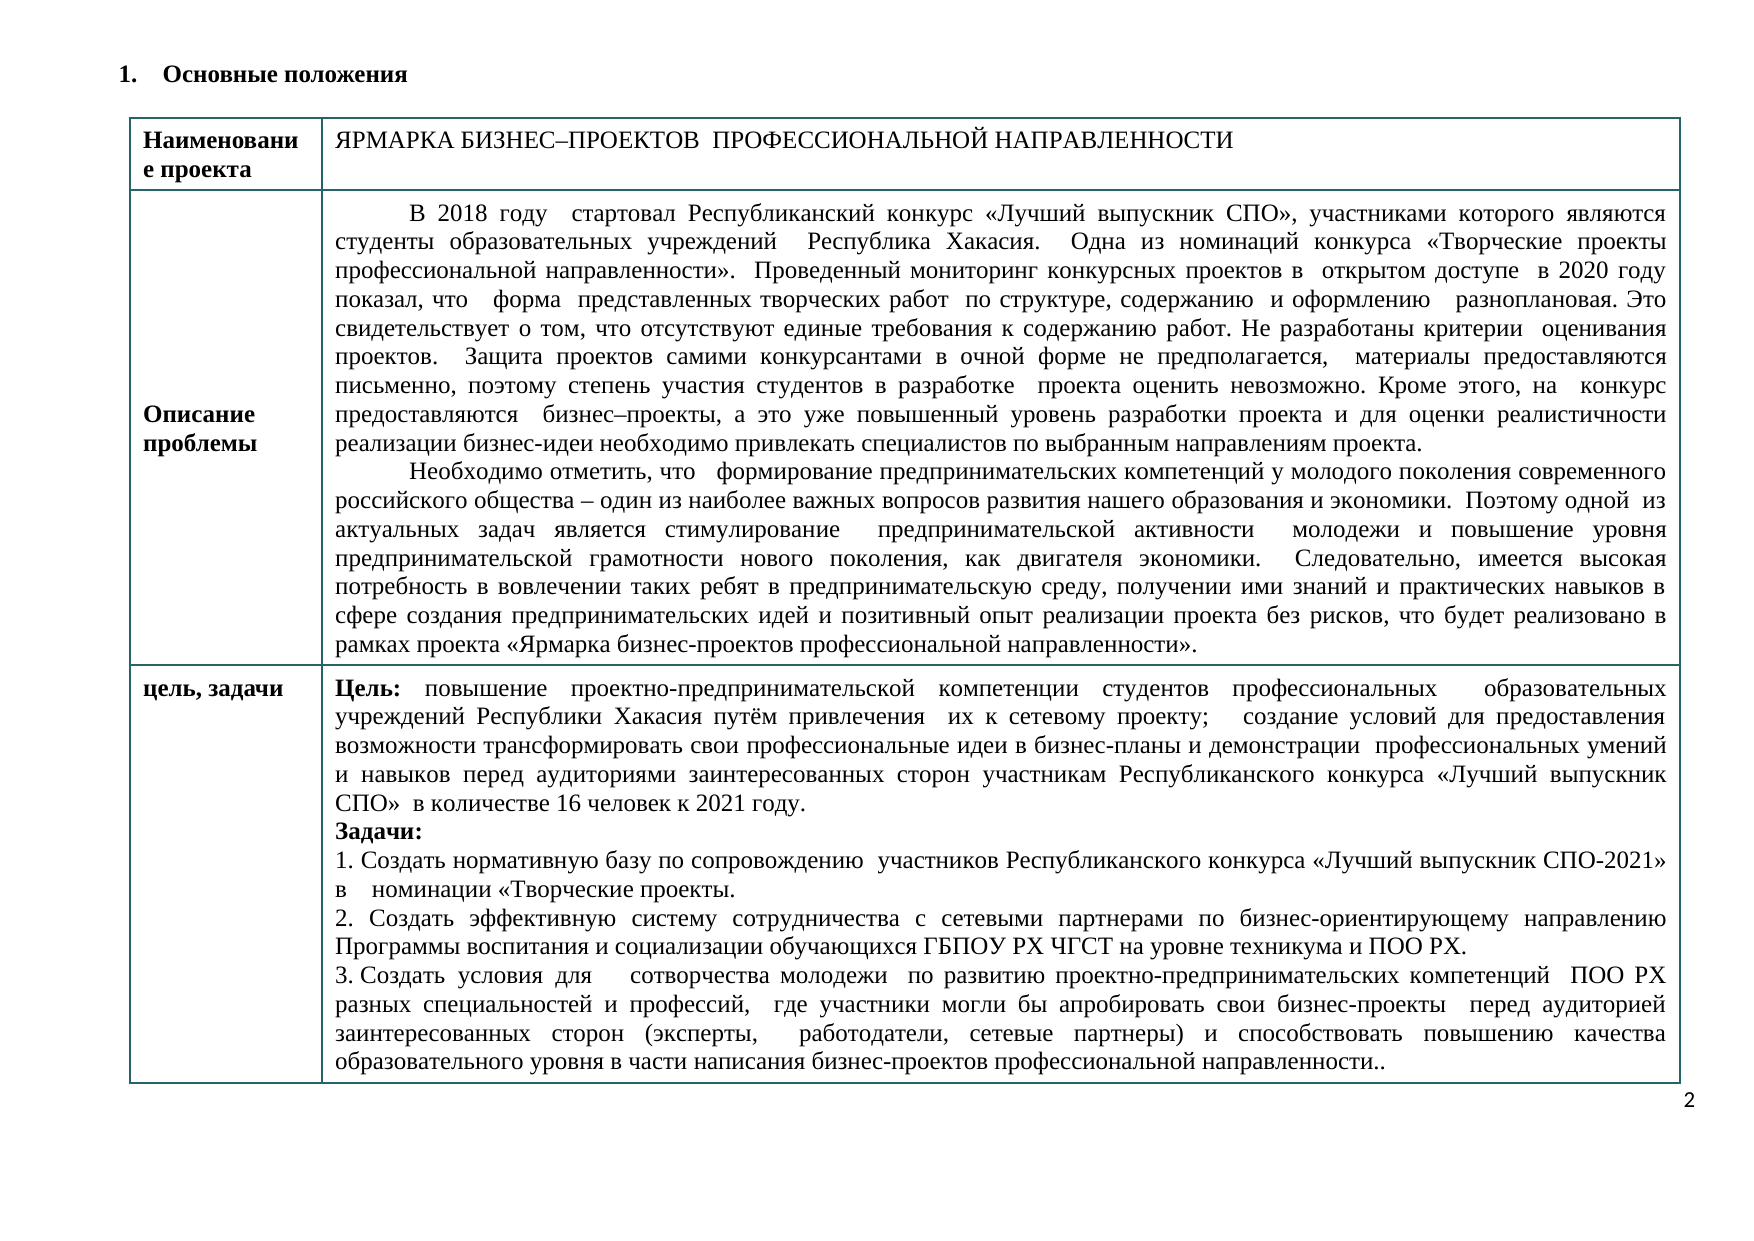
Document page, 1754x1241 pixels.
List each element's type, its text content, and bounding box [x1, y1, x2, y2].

list Основные положения [118, 59, 1695, 88]
table_cell В 2018 году стартовал Республиканский конкурс «Лучший выпускник СПО», участниками которого являются студенты образовательных учреждений Республика Хакасия. Одна из номинаций конкурса «Творческие проекты профессиональной направленности». Проведенный мониторинг конкурсных проектов в открытом доступе в 2020 году показал, что форма представленных творческих работ по структуре, содержанию и оформлению разноплановая. Это свидетельствует о том, что отсутствуют единые требования к содержанию работ. Не разработаны критерии оценивания проектов. Защита проектов самими конкурсантами в очной форме не предполагается, материалы предоставляются письменно, поэтому степень участия студентов в разработке проекта оценить невозможно. Кроме этого, на конкурс предоставляются бизнес–проекты, а это уже повышенный уровень разработки проекта и для оценки реалистичности реализации бизнес-идеи необходимо привлекать специалистов по выбранным направлениям проекта. Необходимо отметить, что формирование предпринимательских компетенций у молодого поколения современного российского общества – один из наиболее важных вопросов развития нашего образования и экономики. Поэтому одной из актуальных задач является стимулирование предпринимательской активности молодежи и повышение уровня предпринимательской грамотности нового поколения, как двигателя экономики. Следовательно, имеется высокая потребность в вовлечении таких ребят в предпринимательскую среду, получении ими знаний и практических навыков в сфере создания предпринимательских идей и позитивный опыт реализации проекта без рисков, что будет реализовано в рамках проекта «Ярмарка бизнес-проектов профессиональной направленности». [323, 191, 1679, 664]
table_header Наименование проекта [131, 119, 321, 189]
table_cell Описание проблемы [131, 191, 321, 664]
table_header ЯРМАРКА БИЗНЕС–ПРОЕКТОВ ПРОФЕССИОНАЛЬНОЙ НАПРАВЛЕННОСТИ [323, 119, 1679, 189]
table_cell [323, 666, 1679, 1082]
table_cell цель, задачи [131, 666, 321, 1082]
